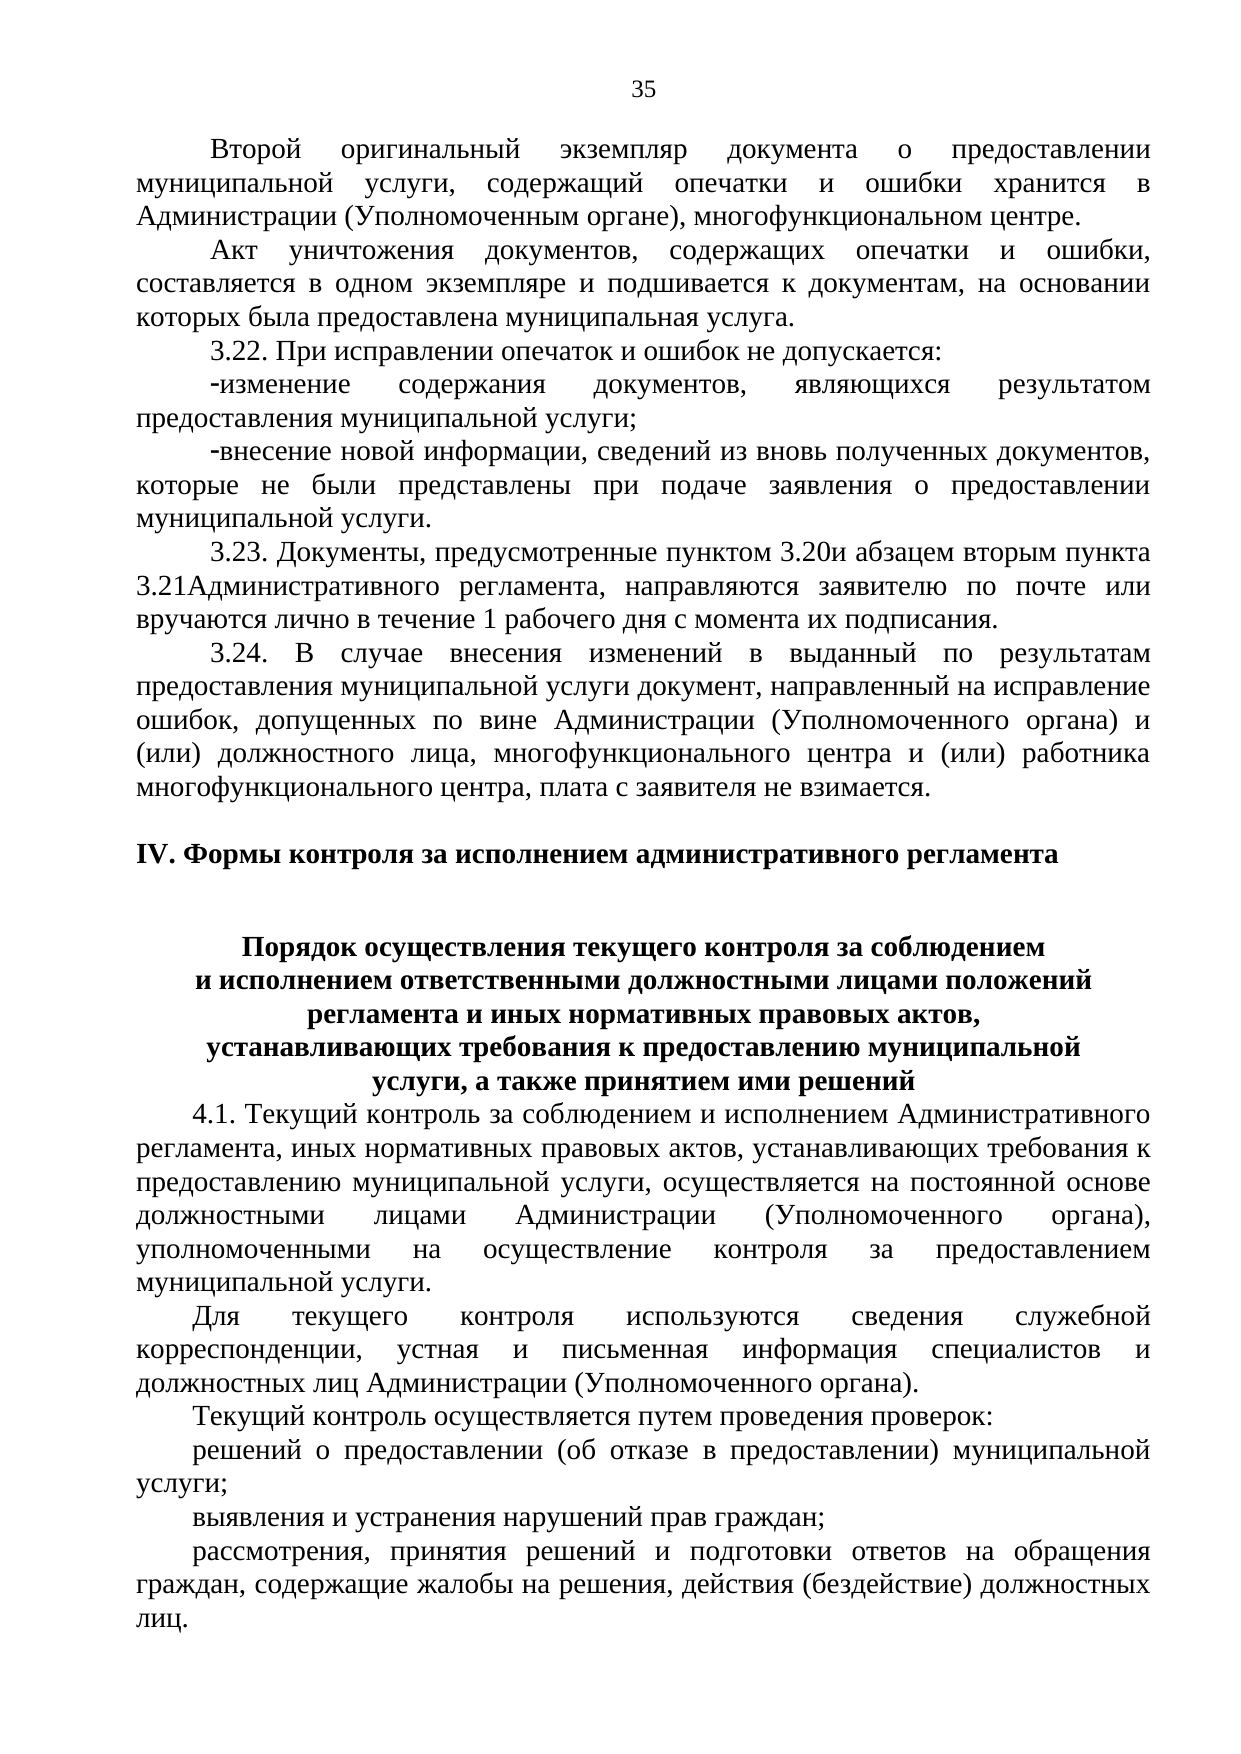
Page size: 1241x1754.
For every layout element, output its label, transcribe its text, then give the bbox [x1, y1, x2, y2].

text Акт уничтожения документов, содержащих опечатки и ошибки, составляется в одном экземпляре и подшивается к документам, на основании которых была предоставлена муниципальная услуга. [136, 232, 1152, 333]
text 4.1. Текущий контроль за соблюдением и исполнением Административного регламента, иных нормативных правовых актов, устанавливающих требования к предоставлению муниципальной услуги, осуществляется на постоянной основе должностными лицами Администрации (Уполномоченного органа), уполномоченными на осуществление контроля за предоставлением муниципальной услуги. [136, 1097, 1152, 1298]
text Порядок осуществления текущего контроля за соблюдением [136, 929, 1152, 962]
text услуги, а также принятием ими решений [136, 1063, 1152, 1097]
text решений о предоставлении (об отказе в предоставлении) муниципальной услуги; [136, 1432, 1152, 1499]
text Второй оригинальный экземпляр документа о предоставлении муниципальной услуги, содержащий опечатки и ошибки хранится в Администрации (Уполномоченным органе), многофункциональном центре. [136, 131, 1152, 232]
text изменение содержания документов, являющихся результатом предоставления муниципальной услуги; [136, 366, 1152, 433]
text устанавливающих требования к предоставлению муниципальной [136, 1029, 1152, 1063]
text внесение новой информации, сведений из вновь полученных документов, которые не были представлены при подаче заявления о предоставлении муниципальной услуги. [136, 433, 1152, 534]
text 3.23. Документы, предусмотренные пунктом 3.20и абзацем вторым пункта 3.21Административного регламента, направляются заявителю по почте или вручаются лично в течение 1 рабочего дня с момента их подписания. [136, 534, 1152, 635]
text IV. Формы контроля за исполнением административного регламента [136, 836, 1152, 869]
text Текущий контроль осуществляется путем проведения проверок: [136, 1398, 1152, 1432]
text рассмотрения, принятия решений и подготовки ответов на обращения граждан, содержащие жалобы на решения, действия (бездействие) должностных лиц. [136, 1533, 1152, 1633]
text 3.24. В случае внесения изменений в выданный по результатам предоставления муниципальной услуги документ, направленный на исправление ошибок, допущенных по вине Администрации (Уполномоченного органа) и (или) должностного лица, многофункционального центра и (или) работника многофункционального центра, плата с заявителя не взимается. [136, 635, 1152, 802]
text регламента и иных нормативных правовых актов, [136, 996, 1152, 1029]
text Для текущего контроля используются сведения служебной корреспонденции, устная и письменная информация специалистов и должностных лиц Администрации (Уполномоченного органа). [136, 1298, 1152, 1398]
text выявления и устранения нарушений прав граждан; [136, 1499, 1152, 1533]
text и исполнением ответственными должностными лицами положений [136, 962, 1152, 996]
text 3.22. При исправлении опечаток и ошибок не допускается: [136, 333, 1152, 366]
